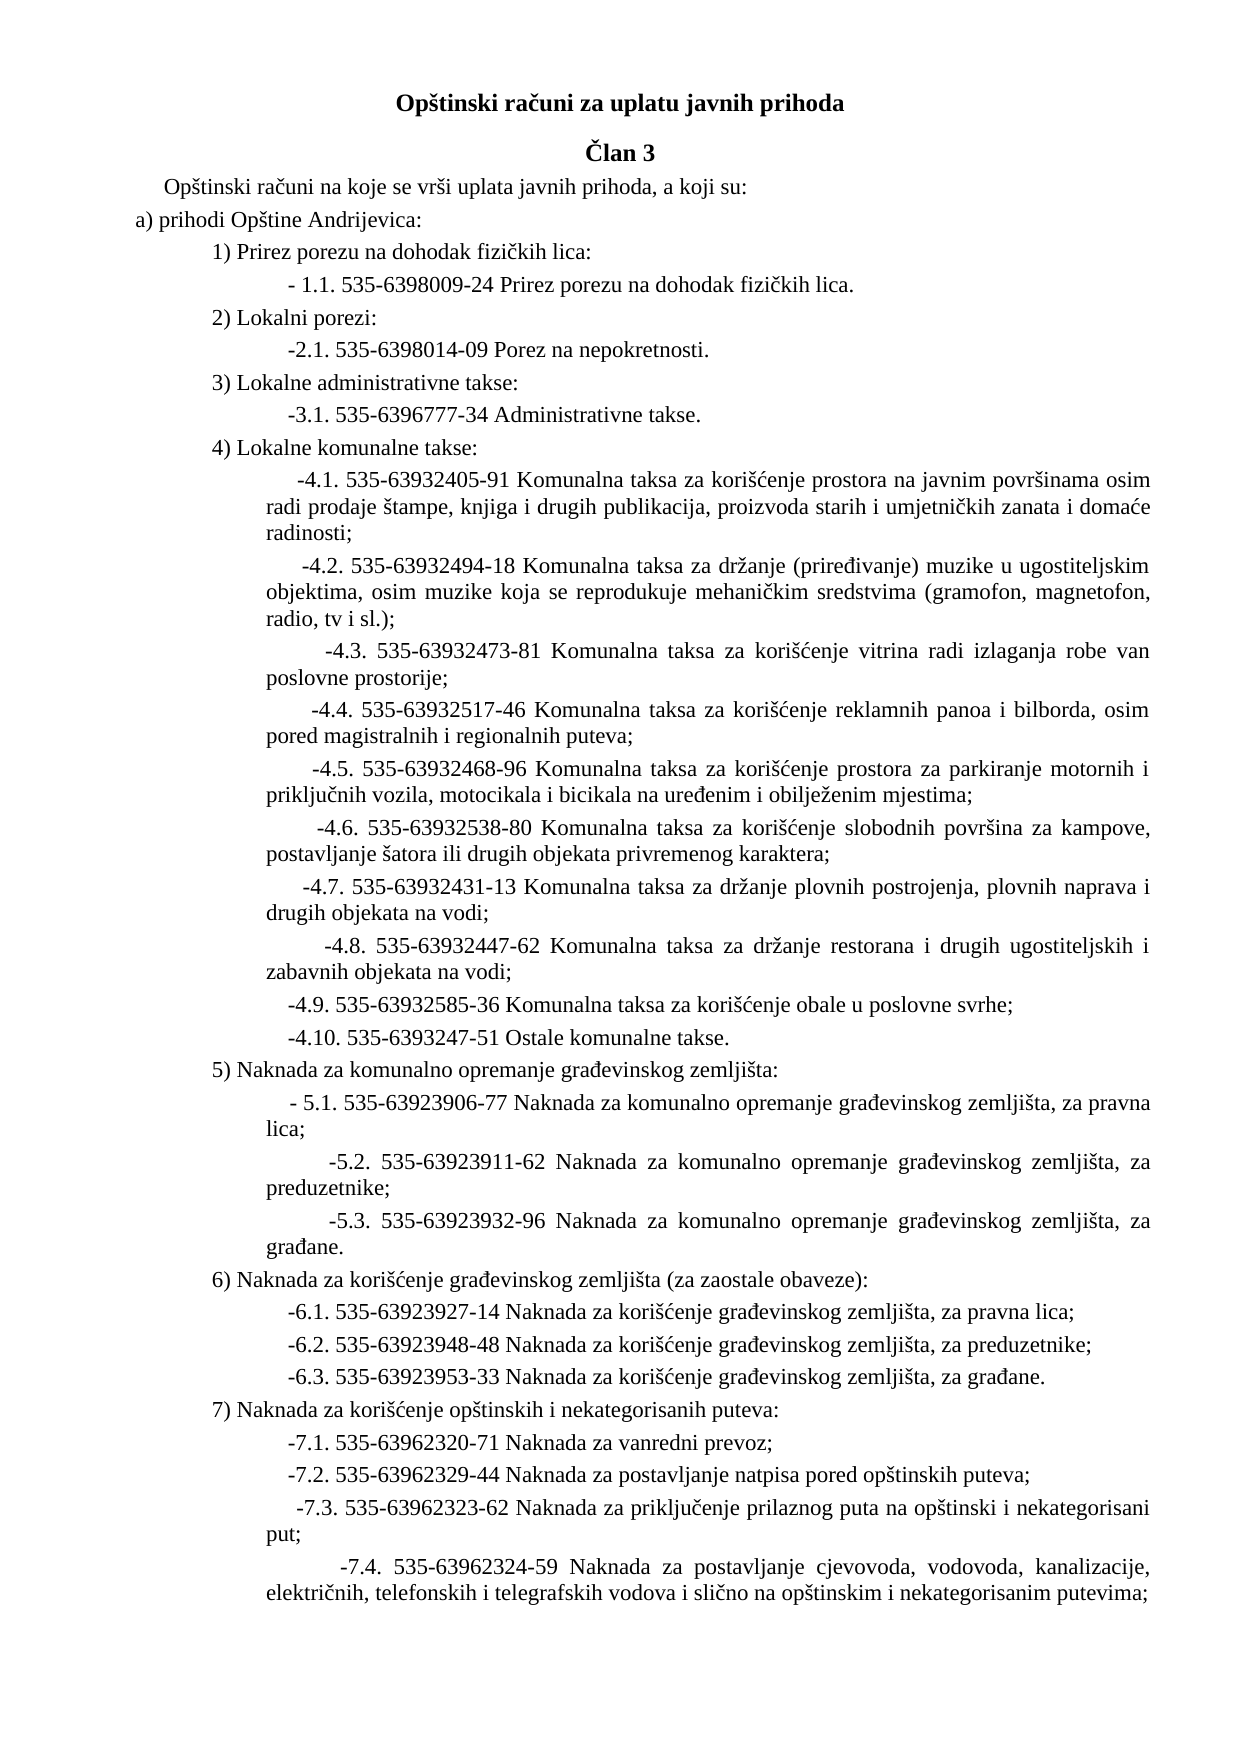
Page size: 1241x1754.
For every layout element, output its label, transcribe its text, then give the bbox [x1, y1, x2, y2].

text -7.3. 535-63962323-62 Naknada za priključenje prilaznog puta na opštinski i nekategorisani put; [236, 1494, 1152, 1547]
text -7.2. 535-63962329-44 Naknada za postavljanje natpisa pored opštinskih puteva; [236, 1461, 1152, 1488]
text 5) Naknada za komunalno opremanje građevinskog zemljišta: [177, 1056, 1152, 1082]
text -3.1. 535-6396777-34 Administrativne takse. [236, 401, 1152, 428]
text -4.9. 535-63932585-36 Komunalna taksa za korišćenje obale u poslovne svrhe; [236, 991, 1152, 1017]
text -4.3. 535-63932473-81 Komunalna taksa za korišćenje vitrina radi izlaganja robe van poslovne prostorije; [236, 637, 1152, 690]
text 6) Naknada za korišćenje građevinskog zemljišta (za zaostale obaveze): [177, 1266, 1152, 1292]
text - 1.1. 535-6398009-24 Prirez porezu na dohodak fizičkih lica. [236, 271, 1152, 297]
text -4.1. 535-63932405-91 Komunalna taksa za korišćenje prostora na javnim površinama osim radi prodaje štampe, knjiga i drugih publikacija, proizvoda starih i umjetničkih zanata i domaće radinosti; [236, 467, 1152, 546]
text -5.2. 535-63923911-62 Naknada za komunalno opremanje građevinskog zemljišta, za preduzetnike; [236, 1148, 1152, 1200]
text -4.2. 535-63932494-18 Komunalna taksa za držanje (priređivanje) muzike u ugostiteljskim objektima, osim muzike koja se reprodukuje mehaničkim sredstvima (gramofon, magnetofon, radio, tv i sl.); [236, 552, 1152, 631]
text 4) Lokalne komunalne takse: [177, 434, 1152, 460]
text -6.3. 535-63923953-33 Naknada za korišćenje građevinskog zemljišta, za građane. [236, 1363, 1152, 1390]
text 7) Naknada za korišćenje opštinskih i nekategorisanih puteva: [177, 1396, 1152, 1422]
text a) prihodi Opštine Andrijevica: [118, 206, 1152, 232]
text -7.1. 535-63962320-71 Naknada za vanredni prevoz; [236, 1429, 1152, 1455]
text 1) Prirez porezu na dohodak fizičkih lica: [177, 238, 1152, 265]
text 2) Lokalni porezi: [177, 303, 1152, 330]
text -6.1. 535-63923927-14 Naknada za korišćenje građevinskog zemljišta, za pravna lica; [236, 1298, 1152, 1324]
text -2.1. 535-6398014-09 Porez na nepokretnosti. [236, 336, 1152, 362]
text -4.6. 535-63932538-80 Komunalna taksa za korišćenje slobodnih površina za kampove, postavljanje šatora ili drugih objekata privremenog karaktera; [236, 814, 1152, 867]
text - 5.1. 535-63923906-77 Naknada za komunalno opremanje građevinskog zemljišta, za pravna lica; [236, 1089, 1152, 1141]
text -4.10. 535-6393247-51 Ostale komunalne takse. [236, 1023, 1152, 1050]
text -7.4. 535-63962324-59 Naknada za postavljanje cjevovoda, vodovoda, kanalizacije, električnih, telefonskih i telegrafskih vodova i slično na opštinskim i nekategorisanim putevima; [236, 1553, 1152, 1606]
text -4.5. 535-63932468-96 Komunalna taksa za korišćenje prostora za parkiranje motornih i priključnih vozila, motocikala i bicikala na uređenim i obilježenim mjestima; [236, 755, 1152, 808]
text Opštinski računi za uplatu javnih prihoda [88, 88, 1152, 117]
text Opštinski računi na koje se vrši uplata javnih prihoda, a koji su: [88, 173, 1152, 199]
text -5.3. 535-63923932-96 Naknada za komunalno opremanje građevinskog zemljišta, za građane. [236, 1207, 1152, 1259]
text -4.7. 535-63932431-13 Komunalna taksa za držanje plovnih postrojenja, plovnih naprava i drugih objekata na vodi; [236, 873, 1152, 926]
text -4.4. 535-63932517-46 Komunalna taksa za korišćenje reklamnih panoa i bilborda, osim pored magistralnih i regionalnih puteva; [236, 696, 1152, 749]
text 3) Lokalne administrativne takse: [177, 369, 1152, 395]
text Član 3 [88, 138, 1152, 167]
text -4.8. 535-63932447-62 Komunalna taksa za držanje restorana i drugih ugostiteljskih i zabavnih objekata na vodi; [236, 932, 1152, 985]
text -6.2. 535-63923948-48 Naknada za korišćenje građevinskog zemljišta, za preduzetnike; [236, 1331, 1152, 1357]
